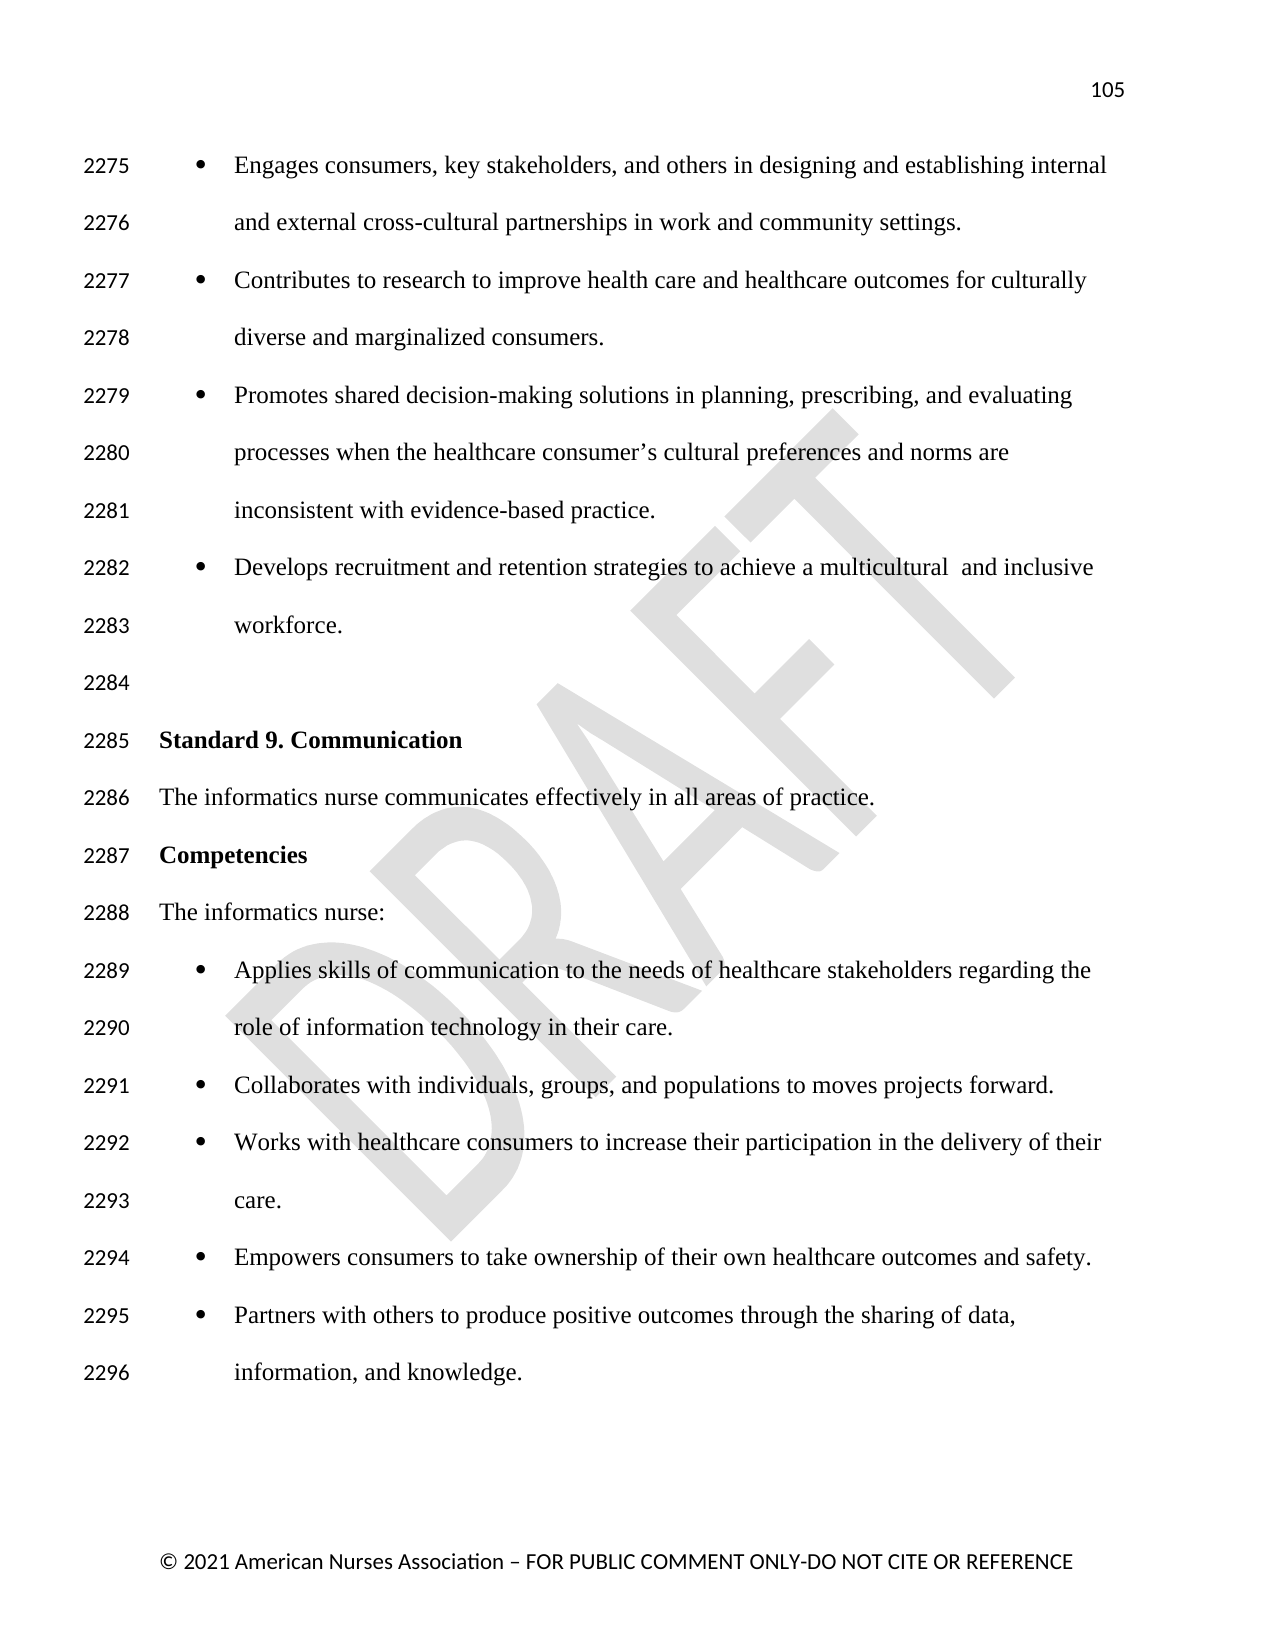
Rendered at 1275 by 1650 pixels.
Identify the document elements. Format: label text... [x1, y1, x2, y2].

list Collaborates with individuals, groups, and populations to moves projects forward. [196, 1070, 1125, 1099]
text Standard 9. Communication [159, 725, 1125, 754]
list Partners with others to produce positive outcomes through the sharing of data, information, and knowledge. [196, 1300, 1125, 1386]
text Competencies [159, 840, 1125, 869]
list Engages consumers, key stakeholders, and others in designing and establishing internal and external cross-cultural partnerships in work and community settings. [196, 150, 1125, 236]
list Promotes shared decision-making solutions in planning, prescribing, and evaluating processes when the healthcare consumer’s cultural preferences and norms are inconsistent with evidence-based practice. [196, 380, 1123, 524]
list Works with healthcare consumers to increase their participation in the delivery of their care. [196, 1127, 1125, 1214]
list Contributes to research to improve health care and healthcare outcomes for culturally diverse and marginalized consumers. [196, 265, 1125, 351]
text The informatics nurse communicates effectively in all areas of practice. [159, 782, 1125, 811]
list Applies skills of communication to the needs of healthcare stakeholders regarding the role of information technology in their care. [196, 955, 1125, 1041]
text The informatics nurse: [159, 897, 1125, 926]
list Empowers consumers to take ownership of their own healthcare outcomes and safety. [196, 1242, 1125, 1271]
list Develops recruitment and retention strategies to achieve a multicultural and inclusive workforce. [196, 552, 1125, 639]
